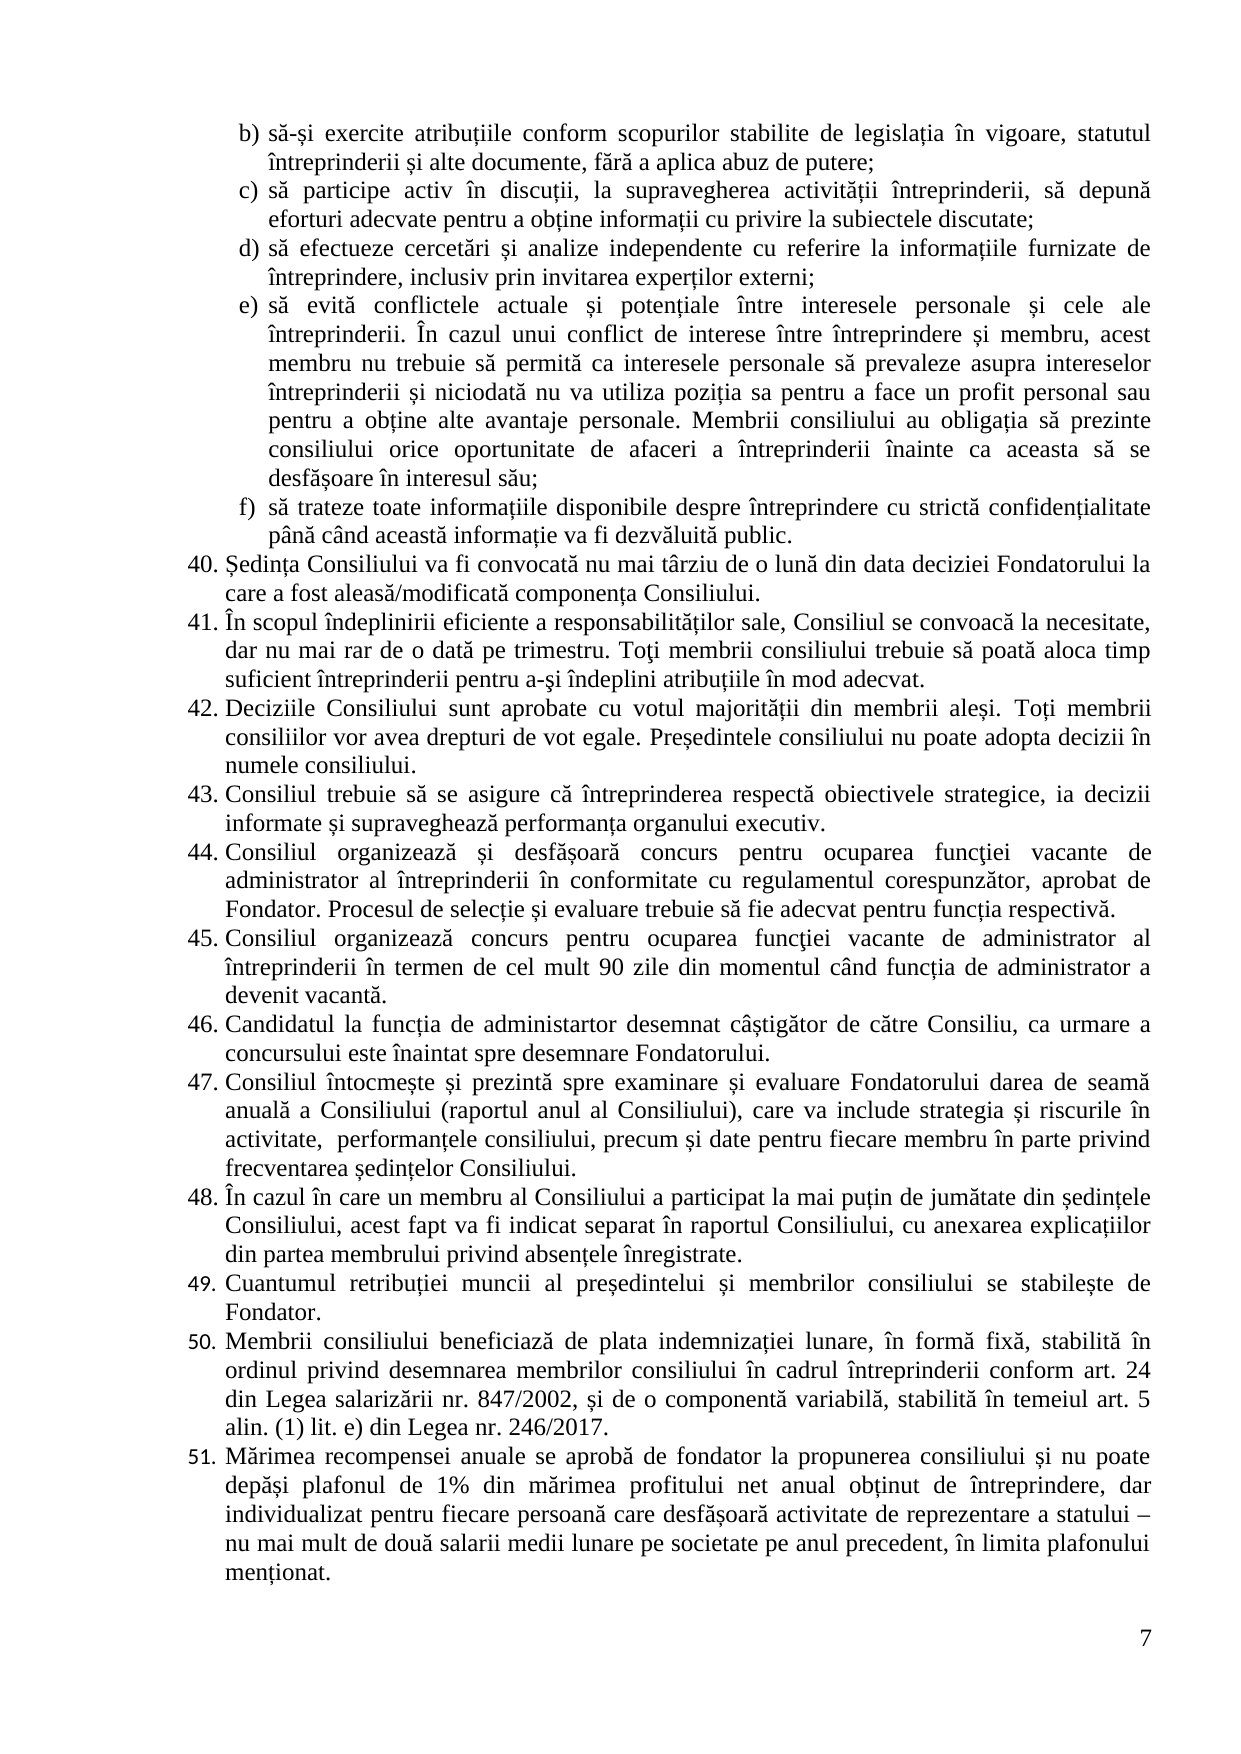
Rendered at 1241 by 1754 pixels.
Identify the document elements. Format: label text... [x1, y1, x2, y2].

list să-și exercite atribuțiile conform scopurilor stabilite de legislația în vigoare, statutul întreprinderii și alte documente, fără a aplica abuz de putere; [239, 118, 1152, 176]
list Mărimea recompensei anuale se aprobă de fondator la propunerea consiliului și nu poate depăși plafonul de 1% din mărimea profitului net anual obținut de întreprindere, dar individualizat pentru fiecare persoană care desfășoară activitate de reprezentare a statului – nu mai mult de două salarii medii lunare pe societate pe anul precedent, în limita plafonului menționat. [187, 1441, 1152, 1585]
list Consiliul organizează și desfășoară concurs pentru ocuparea funcţiei vacante de administrator al întreprinderii în conformitate cu regulamentul corespunzător, aprobat de Fondator. Procesul de selecție și evaluare trebuie să fie adecvat pentru funcția respectivă. [187, 837, 1152, 923]
list să efectueze cercetări și analize independente cu referire la informațiile furnizate de întreprindere, inclusiv prin invitarea experților externi; [239, 233, 1152, 291]
list să participe activ în discuții, la supravegherea activității întreprinderii, să depună eforturi adecvate pentru a obține informații cu privire la subiectele discutate; [239, 176, 1152, 233]
list În cazul în care un membru al Consiliului a participat la mai puțin de jumătate din ședințele Consiliului, acest fapt va fi indicat separat în raportul Consiliului, cu anexarea explicațiilor din partea membrului privind absențele înregistrate. [187, 1182, 1152, 1268]
list Membrii consiliului beneficiază de plata indemnizației lunare, în formă fixă, stabilită în ordinul privind desemnarea membrilor consiliului în cadrul întreprinderii conform art. 24 din Legea salarizării nr. 847/2002, și de o componentă variabilă, stabilită în temeiul art. 5 alin. (1) lit. e) din Legea nr. 246/2017. [187, 1326, 1152, 1441]
list Cuantumul retribuției muncii al președintelui și membrilor consiliului se stabilește de Fondator. [187, 1268, 1152, 1326]
list Candidatul la funcția de administartor desemnat câștigător de către Consiliu, ca urmare a concursului este înaintat spre desemnare Fondatorului. [187, 1009, 1152, 1067]
list Consiliul trebuie să se asigure că întreprinderea respectă obiectivele strategice, ia decizii informate și supraveghează performanța organului executiv. [187, 779, 1152, 837]
list să trateze toate informațiile disponibile despre întreprindere cu strictă confidențialitate până când această informație va fi dezvăluită public. [239, 492, 1152, 549]
list Deciziile Consiliului sunt aprobate cu votul majorității din membrii aleși. Toți membrii consiliilor vor avea drepturi de vot egale. Președintele consiliului nu poate adopta decizii în numele consiliului. [187, 693, 1152, 779]
list Consiliul organizează concurs pentru ocuparea funcţiei vacante de administrator al întreprinderii în termen de cel mult 90 zile din momentul când funcția de administrator a devenit vacantă. [187, 923, 1152, 1009]
list Consiliul întocmește și prezintă spre examinare și evaluare Fondatorului darea de seamă anuală a Consiliului (raportul anul al Consiliului), care va include strategia și riscurile în activitate, performanțele consiliului, precum și date pentru fiecare membru în parte privind frecventarea ședințelor Consiliului. [187, 1067, 1152, 1182]
list să evită conflictele actuale și potențiale între interesele personale și cele ale întreprinderii. În cazul unui conflict de interese între întreprindere și membru, acest membru nu trebuie să permită ca interesele personale să prevaleze asupra intereselor întreprinderii și niciodată nu va utiliza poziția sa pentru a face un profit personal sau pentru a obține alte avantaje personale. Membrii consiliului au obligația să prezinte consiliului orice oportunitate de afaceri a întreprinderii înainte ca aceasta să se desfășoare în interesul său; [239, 291, 1152, 492]
list Ședința Consiliului va fi convocată nu mai târziu de o lună din data deciziei Fondatorului la care a fost aleasă/modificată componența Consiliului. [187, 549, 1152, 607]
list În scopul îndeplinirii eficiente a responsabilităților sale, Consiliul se convoacă la necesitate, dar nu mai rar de o dată pe trimestru. Toţi membrii consiliului trebuie să poată aloca timp suficient întreprinderii pentru a-şi îndeplini atribuțiile în mod adecvat. [187, 607, 1152, 693]
